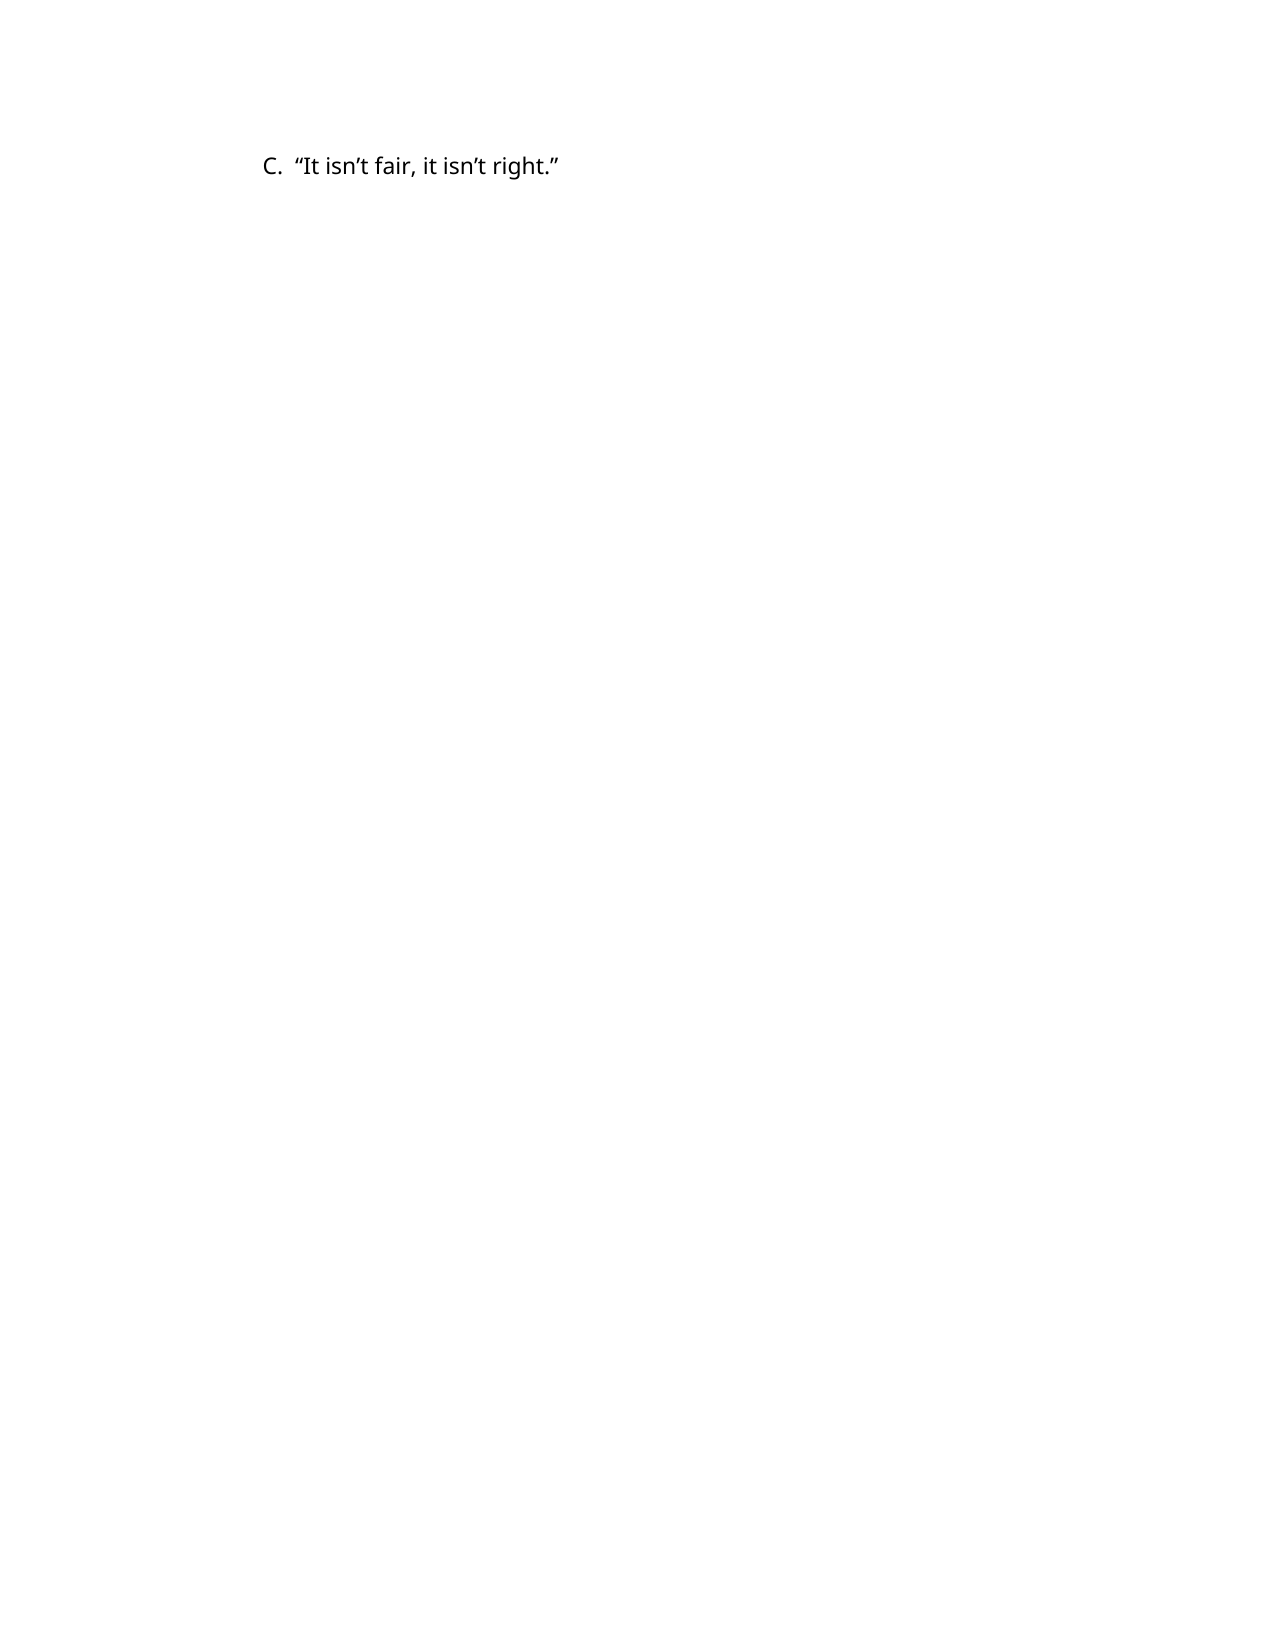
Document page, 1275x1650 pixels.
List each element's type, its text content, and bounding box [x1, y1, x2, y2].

text C. “It isn’t fair, it isn’t right.” [150, 150, 1125, 181]
